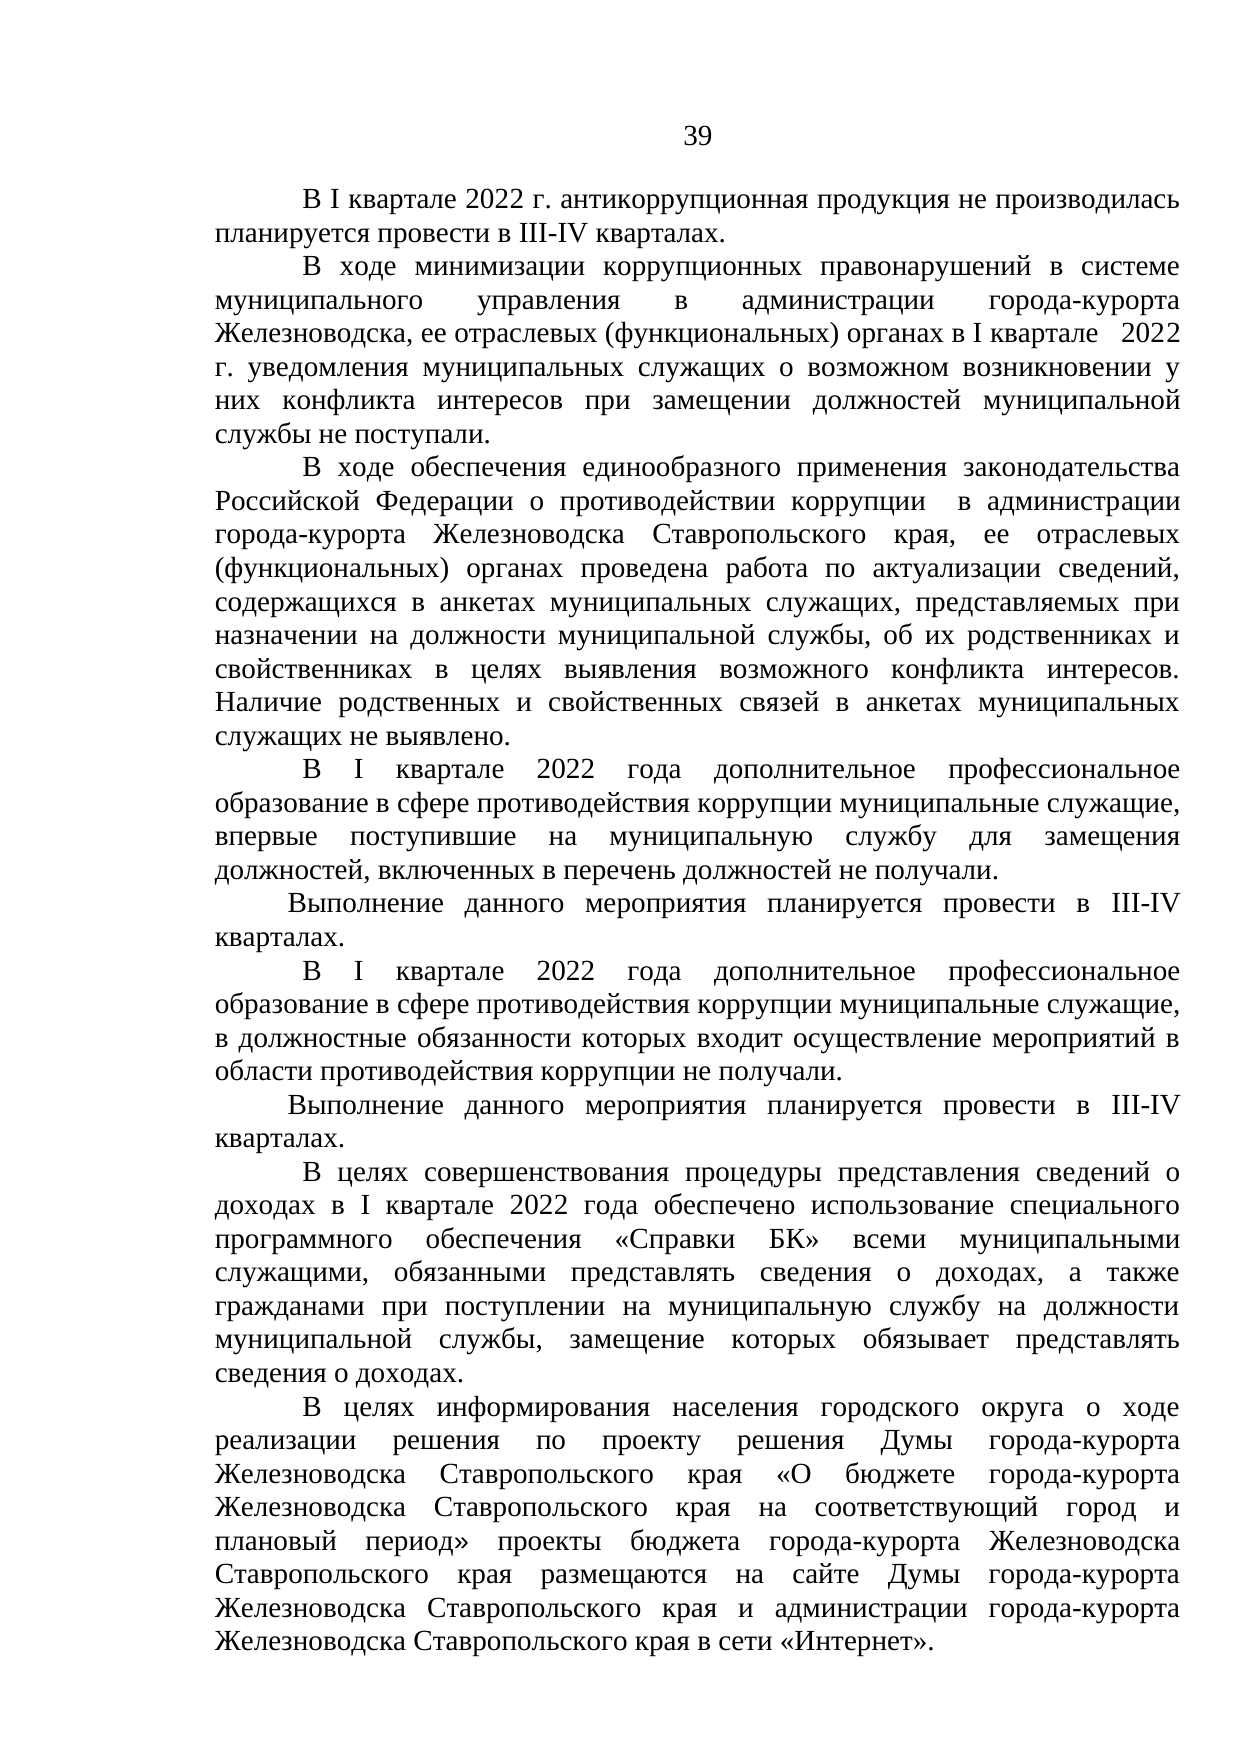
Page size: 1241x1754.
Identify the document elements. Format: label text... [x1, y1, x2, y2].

text В целях информирования населения городского округа о ходе реализации решения по проекту решения Думы города-курорта Железноводска Ставропольского края «О бюджете города-курорта Железноводска Ставропольского края на соответствующий город и плановый период» проекты бюджета города-курорта Железноводска Ставропольского края размещаются на сайте Думы города-курорта Железноводска Ставропольского края и администрации города-курорта Железноводска Ставропольского края в сети «Интернет». [214, 1389, 1181, 1657]
text В I квартале 2022 года дополнительное профессиональное образование в сфере противодействия коррупции муниципальные служащие, в должностные обязанности которых входит осуществление мероприятий в области противодействия коррупции не получали. [214, 953, 1181, 1087]
text В I квартале 2022 года дополнительное профессиональное образование в сфере противодействия коррупции муниципальные служащие, впервые поступившие на муниципальную службу для замещения должностей, включенных в перечень должностей не получали. [214, 751, 1181, 886]
text Выполнение данного мероприятия планируется провести в III-IV кварталах. [214, 1087, 1181, 1154]
text В целях совершенствования процедуры представления сведений о доходах в I квартале 2022 года обеспечено использование специального программного обеспечения «Справки БК» всеми муниципальными служащими, обязанными представлять сведения о доходах, а также гражданами при поступлении на муниципальную службу на должности муниципальной службы, замещение которых обязывает представлять сведения о доходах. [214, 1154, 1181, 1389]
text В I квартале 2022 г. антикоррупционная продукция не производилась планируется провести в III-IV кварталах. [214, 181, 1181, 248]
text Выполнение данного мероприятия планируется провести в III-IV кварталах. [214, 886, 1181, 953]
text В ходе минимизации коррупционных правонарушений в системе муниципального управления в администрации города-курорта Железноводска, ее отраслевых (функциональных) органах в I квартале 2022 г. уведомления муниципальных служащих о возможном возникновении у них конфликта интересов при замещении должностей муниципальной службы не поступали. [214, 248, 1181, 449]
text В ходе обеспечения единообразного применения законодательства Российской Федерации о противодействии коррупции в администрации города-курорта Железноводска Ставропольского края, ее отраслевых (функциональных) органах проведена работа по актуализации сведений, содержащихся в анкетах муниципальных служащих, представляемых при назначении на должности муниципальной службы, об их родственниках и свойственниках в целях выявления возможного конфликта интересов. Наличие родственных и свойственных связей в анкетах муниципальных служащих не выявлено. [214, 449, 1181, 751]
